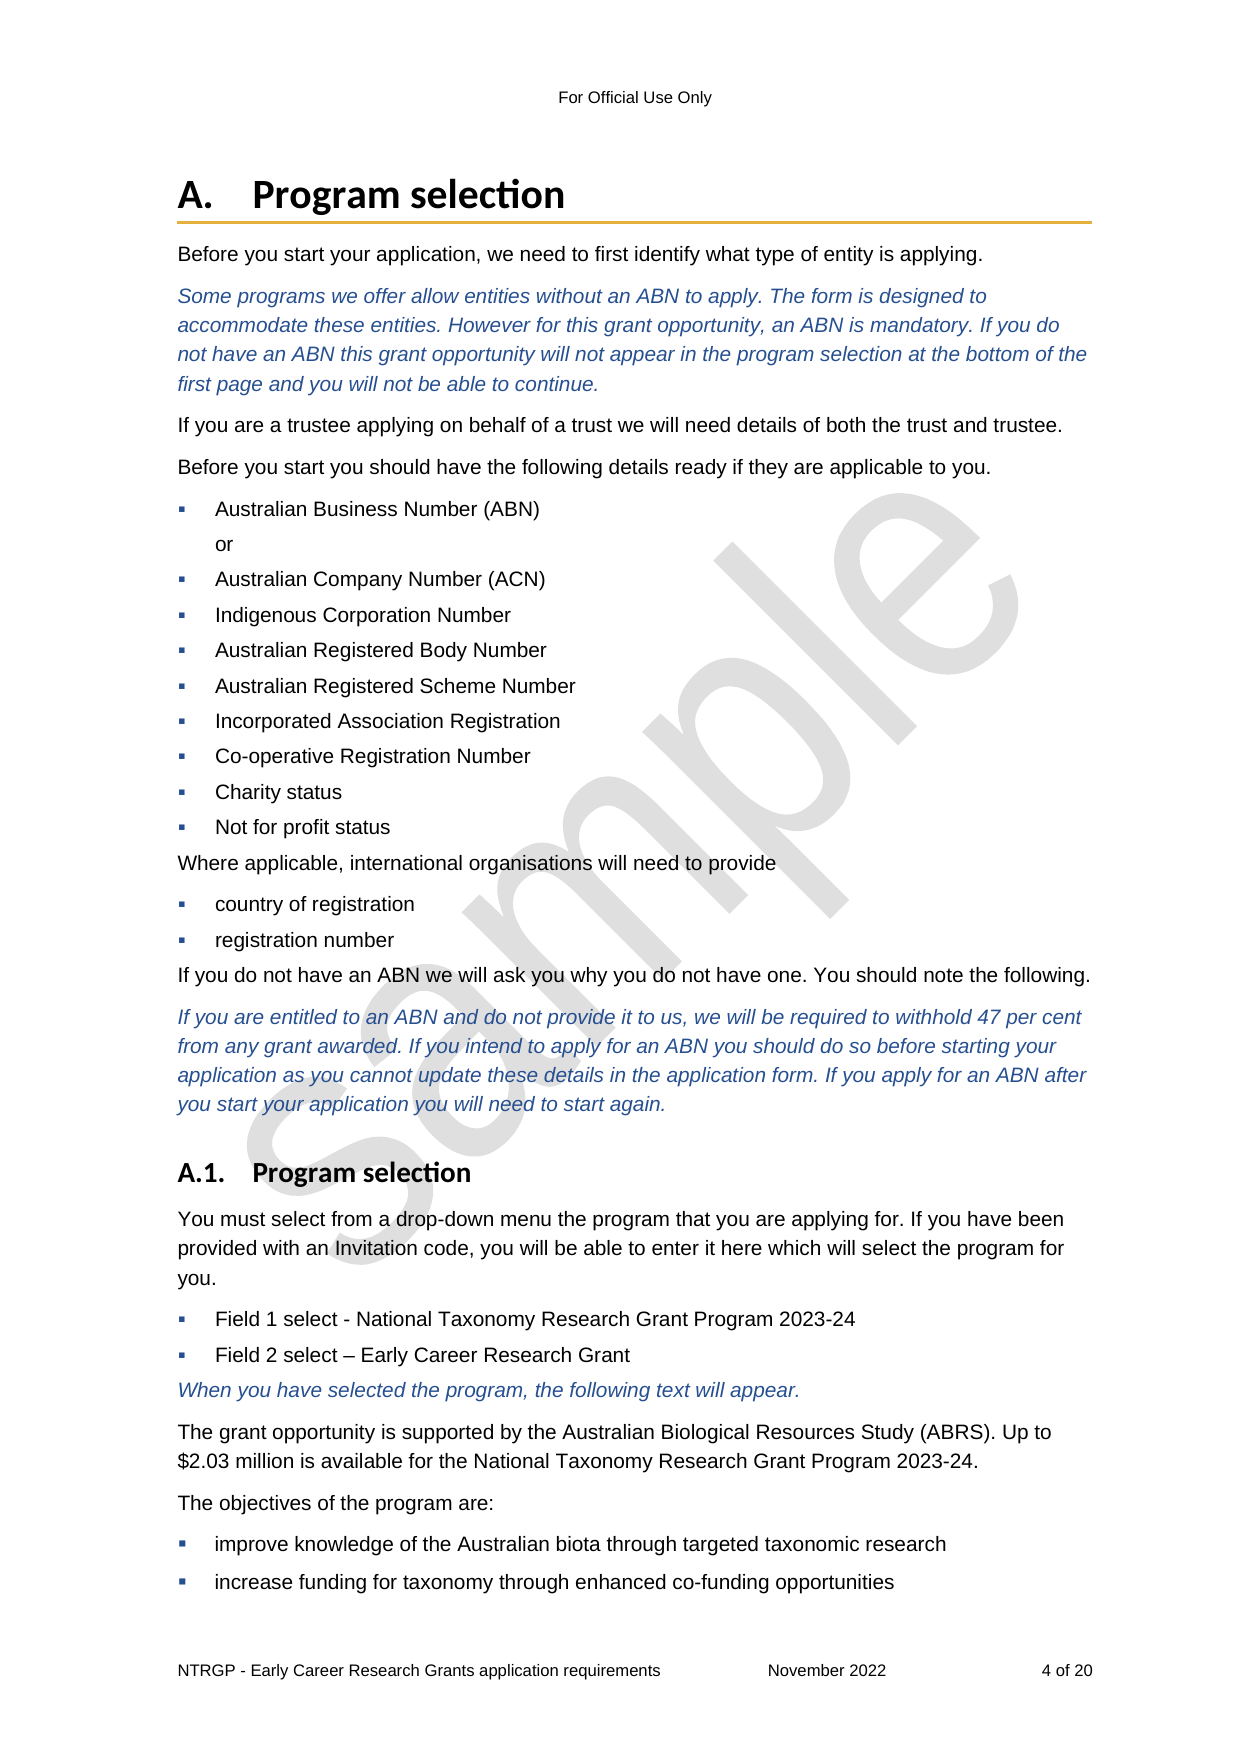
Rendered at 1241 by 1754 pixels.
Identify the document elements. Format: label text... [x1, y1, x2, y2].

list Co-operative Registration Number [177, 739, 1092, 768]
list or [215, 527, 1092, 556]
list Australian Company Number (ACN) [177, 562, 1092, 591]
text The grant opportunity is supported by the Australian Biological Resources Study (ABRS). Up to $2.03 million is available for the National Taxonomy Research Grant Program 2023-24. [177, 1414, 1092, 1473]
list Australian Registered Body Number [177, 633, 1092, 662]
text If you are entitled to an ABN and do not provide it to us, we will be required to withhold 47 per cent from any grant awarded. If you intend to apply for an ABN you should do so before starting your application as you cannot update these details in the application form. If you apply for an ABN after you start your application you will need to start again. [177, 999, 1092, 1116]
list country of registration [177, 887, 1092, 916]
text Where applicable, international organisations will need to provide [177, 845, 1092, 874]
list increase funding for taxonomy through enhanced co-funding opportunities [177, 1564, 1092, 1593]
list Charity status [177, 774, 1092, 804]
list improve knowledge of the Australian biota through targeted taxonomic research [177, 1527, 1092, 1556]
subtitle Program selection [177, 168, 1092, 221]
subtitle Program selection [177, 1154, 1092, 1189]
text The objectives of the program are: [177, 1485, 1092, 1514]
list Field 2 select – Early Career Research Grant [177, 1337, 1092, 1366]
text If you do not have an ABN we will ask you why you do not have one. You should note the following. [177, 958, 1092, 987]
text You must select from a drop-down menu the program that you are applying for. If you have been provided with an Invitation code, you will be able to enter it here which will select the program for you. [177, 1202, 1092, 1289]
list Incorporated Association Registration [177, 704, 1092, 733]
list registration number [177, 922, 1092, 952]
text Some programs we offer allow entities without an ABN to apply. The form is designed to accommodate these entities. However for this grant opportunity, an ABN is mandatory. If you do not have an ABN this grant opportunity will not appear in the program selection at the bottom of the first page and you will not be able to continue. [177, 279, 1092, 395]
list Indigenous Corporation Number [177, 597, 1092, 627]
text Before you start you should have the following details ready if they are applicable to you. [177, 449, 1092, 479]
list Australian Registered Scheme Number [177, 668, 1092, 697]
text When you have selected the program, the following text will appear. [177, 1373, 1092, 1402]
text Before you start your application, we need to first identify what type of entity is applying. [177, 237, 1092, 266]
text If you are a trustee applying on behalf of a trust we will need details of both the trust and trustee. [177, 408, 1092, 437]
list Not for profit status [177, 810, 1092, 839]
list Australian Business Number (ABN) [177, 491, 1092, 520]
list Field 1 select - National Taxonomy Research Grant Program 2023-24 [177, 1302, 1092, 1331]
